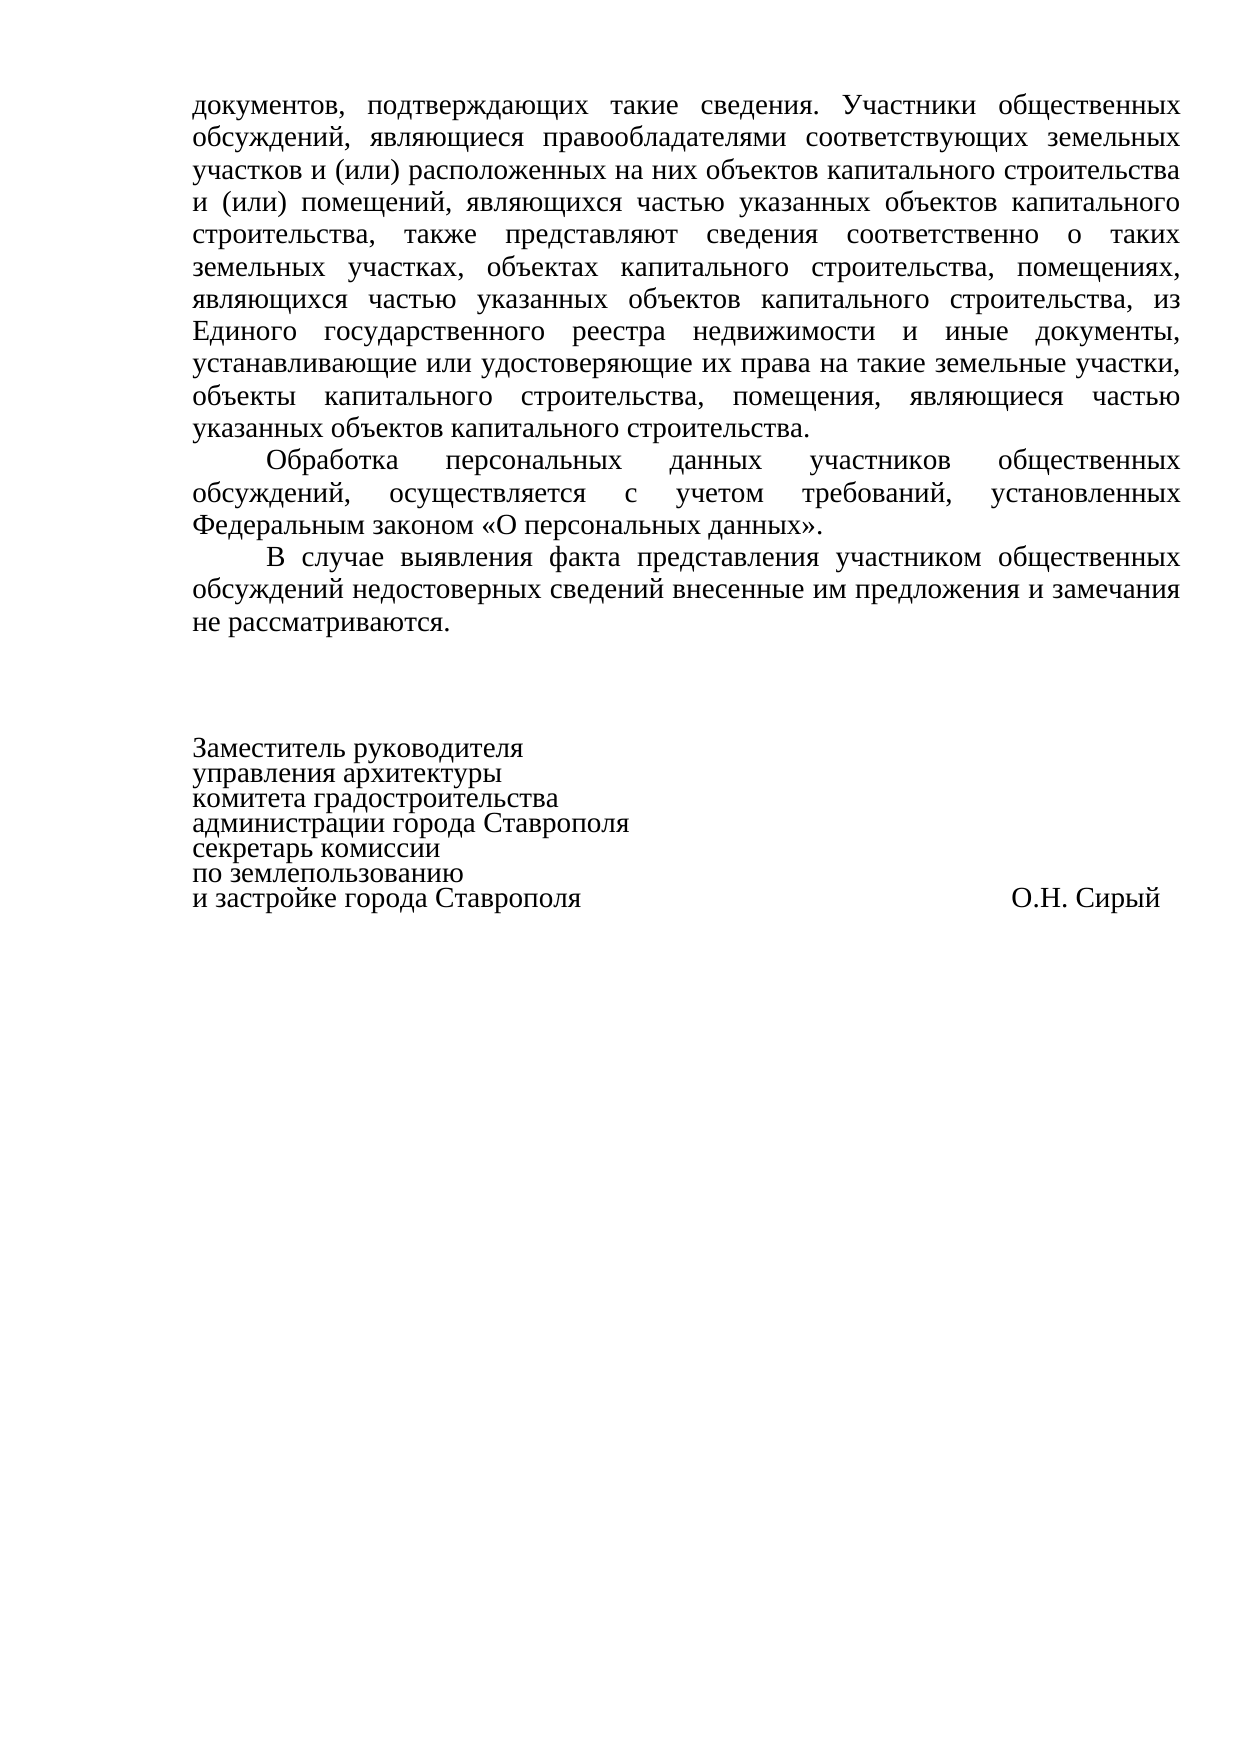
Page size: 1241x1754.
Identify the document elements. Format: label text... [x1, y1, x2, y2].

text Обработка персональных данных участников общественных обсуждений, осуществляется с учетом требований, установленных Федеральным законом «О персональных данных». [192, 444, 1181, 541]
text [192, 89, 1181, 444]
text комитета градостроительства [192, 788, 1181, 813]
text управления архитектуры [192, 763, 1181, 788]
text и застройке города Ставрополя О.Н. Сирый [192, 888, 1181, 913]
text по землепользованию [192, 863, 1181, 888]
text администрации города Ставрополя [192, 813, 1181, 838]
text секретарь комиссии [192, 838, 1181, 863]
text Заместитель руководителя [192, 738, 1181, 763]
text В случае выявления факта представления участником общественных обсуждений недостоверных сведений внесенные им предложения и замечания не рассматриваются. [192, 541, 1181, 637]
